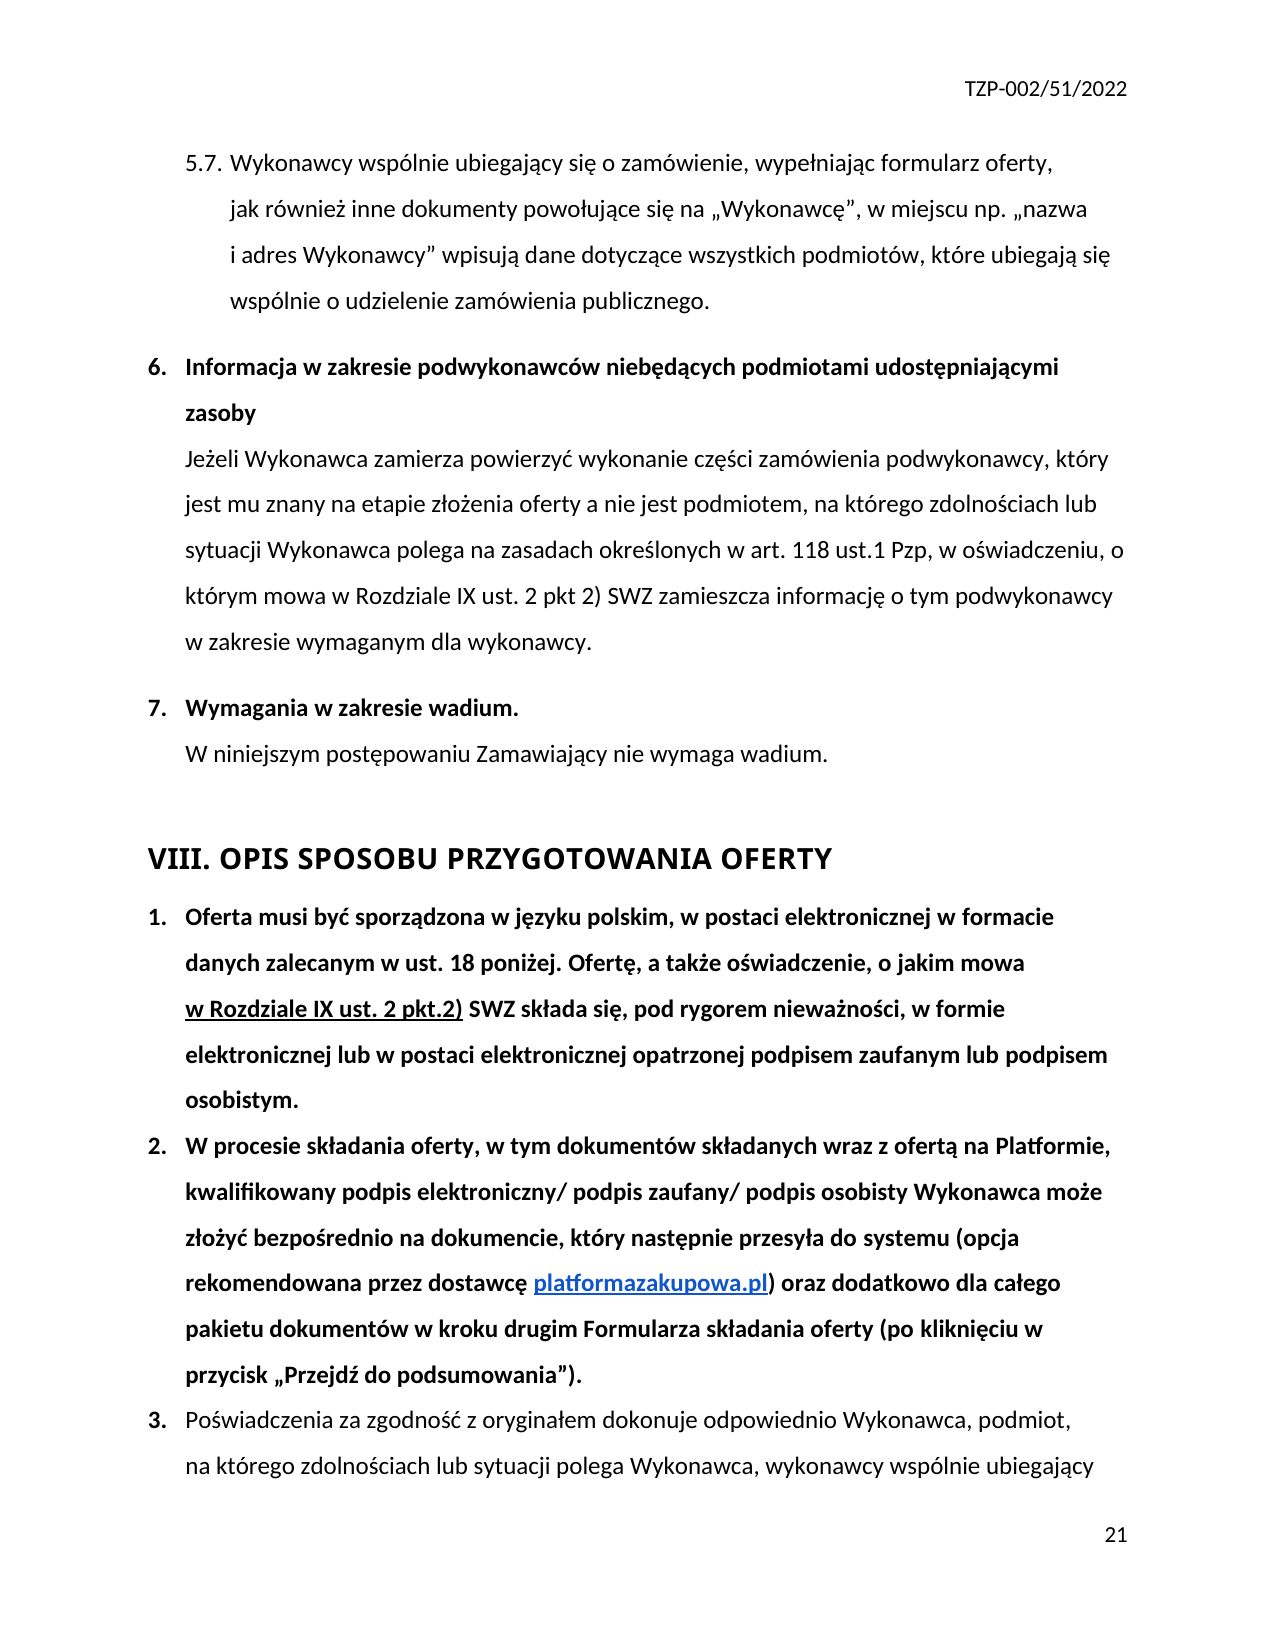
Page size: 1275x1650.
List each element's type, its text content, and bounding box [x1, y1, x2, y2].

list W procesie składania oferty, w tym dokumentów składanych wraz z ofertą na Platformie, kwalifikowany podpis elektroniczny/ podpis zaufany/ podpis osobisty Wykonawca może złożyć bezpośrednio na dokumencie, który następnie przesyła do systemu (opcja rekomendowana przez dostawcę platformazakupowa.pl) oraz dodatkowo dla całego pakietu dokumentów w kroku drugim Formularza składania oferty (po kliknięciu w przycisk „Przejdź do podsumowania”). [148, 1130, 1127, 1389]
list Wymagania w zakresie wadium. [148, 692, 1127, 723]
list Jeżeli Wykonawca zamierza powierzyć wykonanie części zamówienia podwykonawcy, który jest mu znany na etapie złożenia oferty a nie jest podmiotem, na którego zdolnościach lub sytuacji Wykonawca polega na zasadach określonych w art. 118 ust.1 Pzp, w oświadczeniu, o którym mowa w Rozdziale IX ust. 2 pkt 2) SWZ zamieszcza informację o tym podwykonawcy w zakresie wymaganym dla wykonawcy. [185, 443, 1127, 656]
subtitle VIII. Opis sposobu przygotowania oferty [148, 838, 1127, 878]
list Wykonawcy wspólnie ubiegający się o zamówienie, wypełniając formularz oferty, jak również inne dokumenty powołujące się na „Wykonawcę”, w miejscu np. „nazwa i adres Wykonawcy” wpisują dane dotyczące wszystkich podmiotów, które ubiegają się wspólnie o udzielenie zamówienia publicznego. [185, 148, 1127, 315]
list Oferta musi być sporządzona w języku polskim, w postaci elektronicznej w formacie danych zalecanym w ust. 18 poniżej. Ofertę, a także oświadczenie, o jakim mowa w Rozdziale IX ust. 2 pkt.2) SWZ składa się, pod rygorem nieważności, w formie elektronicznej lub w postaci elektronicznej opatrzonej podpisem zaufanym lub podpisem osobistym. [148, 902, 1127, 1115]
list W niniejszym postępowaniu Zamawiający nie wymaga wadium. [185, 738, 1127, 768]
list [148, 1404, 1127, 1481]
list Informacja w zakresie podwykonawców niebędących podmiotami udostępniającymi zasoby [148, 351, 1127, 428]
